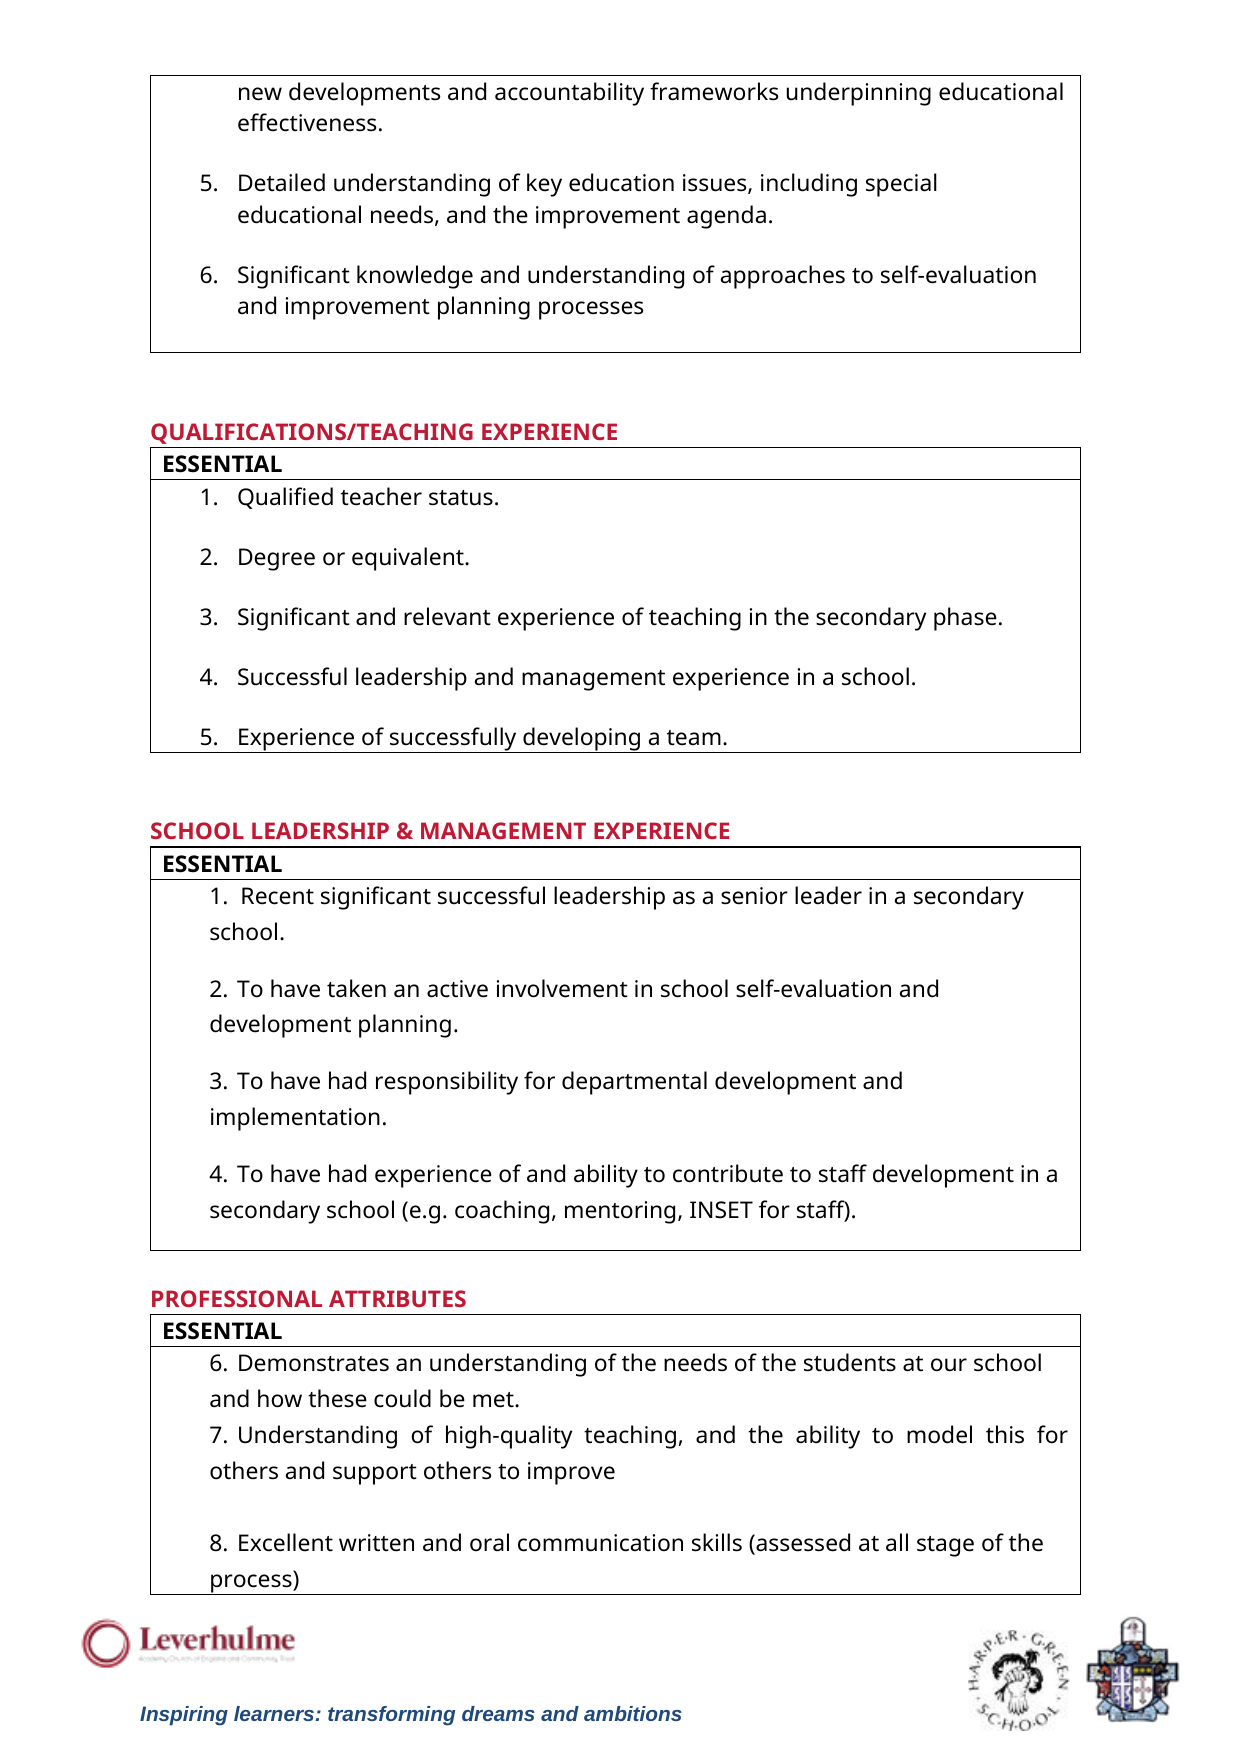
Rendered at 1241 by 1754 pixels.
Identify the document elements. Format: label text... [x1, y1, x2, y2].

table_header ESSENTIAL [151, 848, 1080, 879]
table_cell 1. Recent significant successful leadership as a senior leader in a secondary school. 2. To have taken an active involvement in school self-evaluation and development planning. 3. To have had responsibility for departmental development and implementation. 4. To have had experience of and ability to contribute to staff development in a secondary school (e.g. coaching, mentoring, INSET for staff). [151, 880, 1080, 1250]
text PROFESSIONAL ATTRIBUTES [150, 1282, 1090, 1314]
picture [1082, 1611, 1184, 1730]
picture [968, 1630, 1070, 1731]
text QUALIFICATIONS/TEACHING EXPERIENCE [150, 416, 1090, 447]
table_cell Qualified teacher status. Degree or equivalent. Significant and relevant experience of teaching in the secondary phase. Successful leadership and management experience in a school. Experience of successfully developing a team. [151, 480, 1080, 752]
table_header ESSENTIAL [151, 448, 1080, 479]
table_header ESSENTIAL [151, 1315, 1080, 1346]
text SCHOOL LEADERSHIP & MANAGEMENT EXPERIENCE [150, 815, 1090, 846]
picture [70, 1607, 307, 1680]
